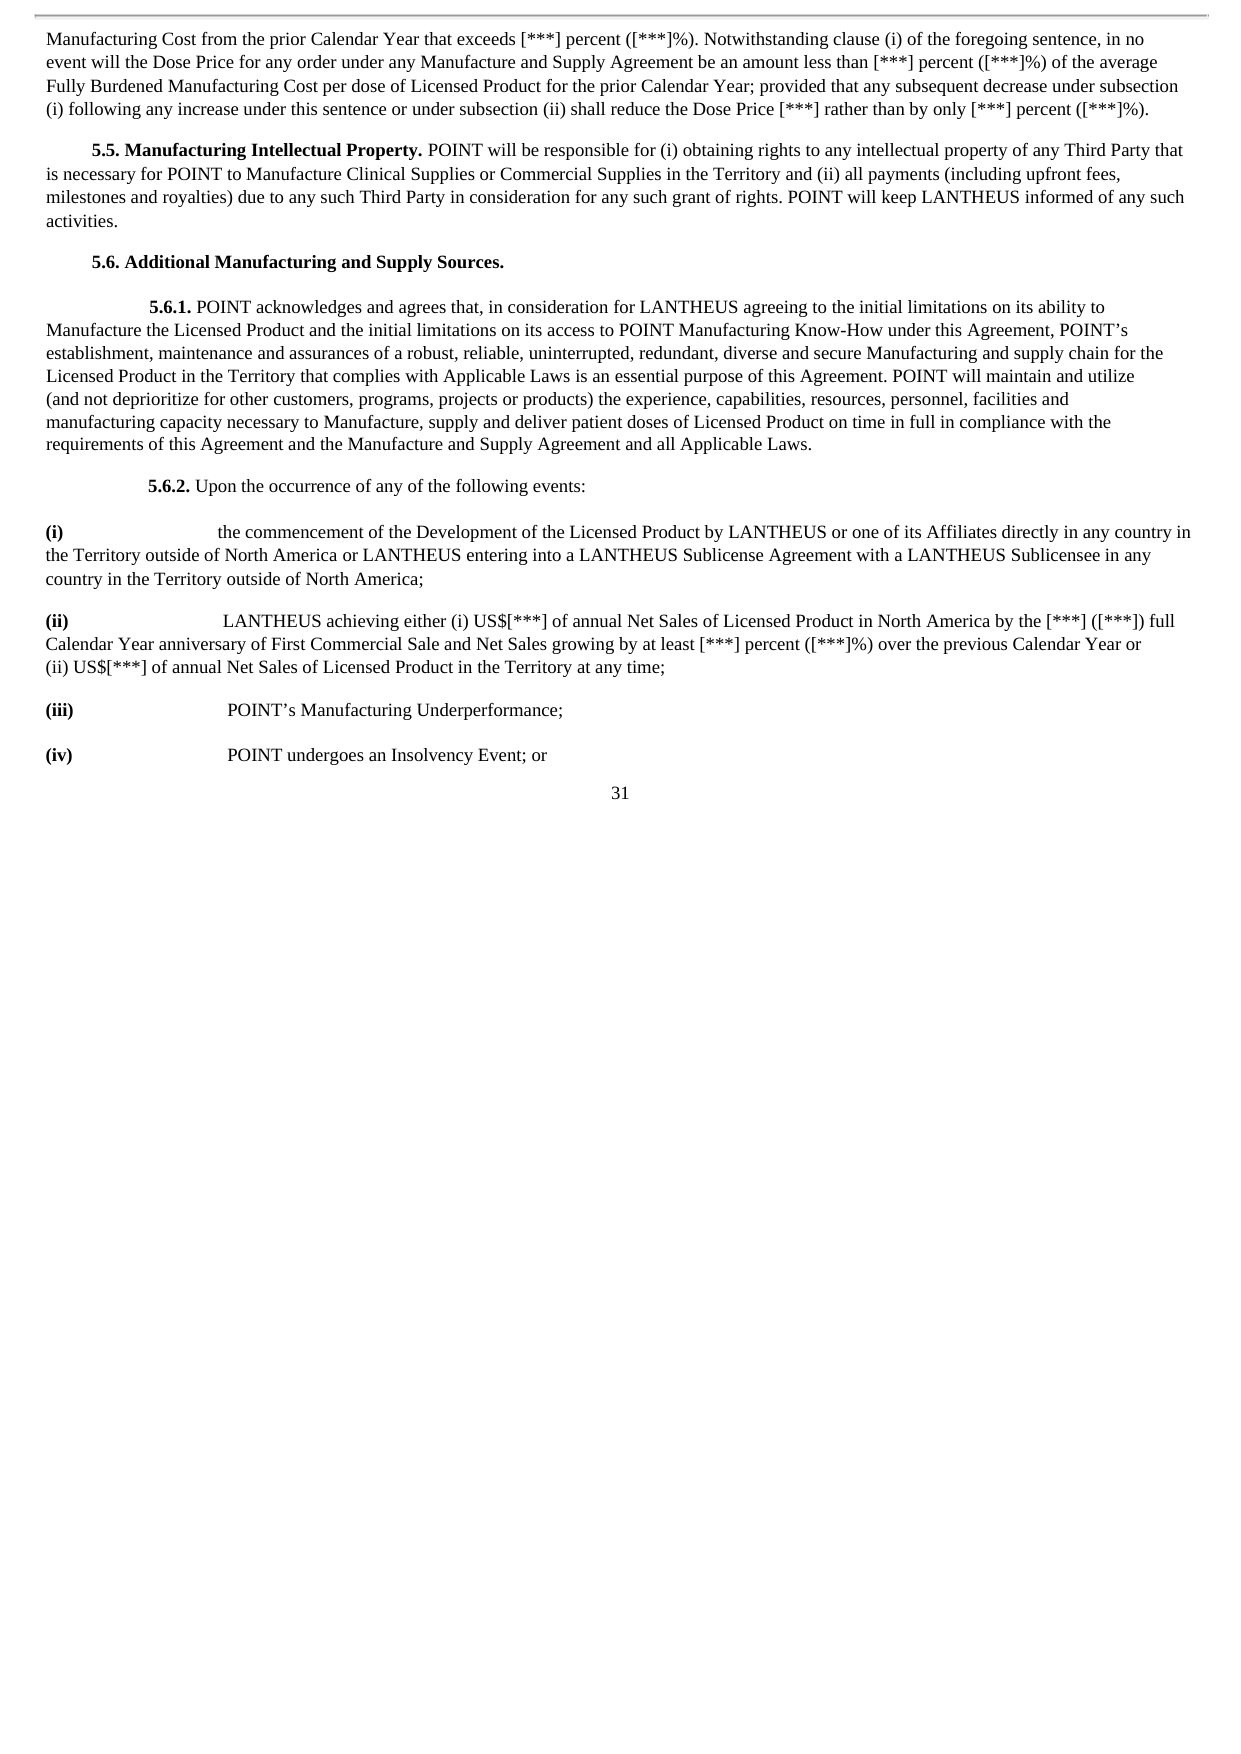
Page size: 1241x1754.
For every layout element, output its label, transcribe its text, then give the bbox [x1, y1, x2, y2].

text 5.5. Manufacturing Intellectual Property. POINT will be responsible for (i) obtaining rights to any intellectual property of any Third Party that is necessary for POINT to Manufacture Clinical Supplies or Commercial Supplies in the Territory and (ii) all payments (including upfront fees, milestones and royalties) due to any such Third Party in consideration for any such grant of rights. POINT will keep LANTHEUS informed of any such activities. [46, 139, 1186, 231]
text 31 [45, 782, 1195, 804]
list POINT’s Manufacturing Underperformance; [45, 699, 1192, 721]
text 5.6.2. Upon the occurrence of any of the following events: [148, 475, 1192, 497]
list US$[***] of annual Net Sales of Licensed Product in the Territory at any time; [45, 656, 1192, 678]
text Manufacturing Cost from the prior Calendar Year that exceeds [***] percent ([***]%). Notwithstanding clause (i) of the foregoing sentence, in no event will the Dose Price for any order under any Manufacture and Supply Agreement be an amount less than [***] percent ([***]%) of the average Fully Burdened Manufacturing Cost per dose of Licensed Product for the prior Calendar Year; provided that any subsequent decrease under subsection (i) following any increase under this sentence or under subsection (ii) shall reduce the Dose Price [***] rather than by only [***] percent ([***]%). [46, 28, 1188, 119]
text 5.6.1. POINT acknowledges and agrees that, in consideration for LANTHEUS agreeing to the initial limitations on its ability to Manufacture the Licensed Product and the initial limitations on its access to POINT Manufacturing Know-How under this Agreement, POINT’s establishment, maintenance and assurances of a robust, reliable, uninterrupted, redundant, diverse and secure Manufacturing and supply chain for the Licensed Product in the Territory that complies with Applicable Laws is an essential purpose of this Agreement. POINT will maintain and utilize (and not deprioritize for other customers, programs, projects or products) the experience, capabilities, resources, personnel, facilities and manufacturing capacity necessary to Manufacture, supply and deliver patient doses of Licensed Product on time in full in compliance with the requirements of this Agreement and the Manufacture and Supply Agreement and all Applicable Laws. [46, 296, 1174, 455]
picture [32, 14, 1209, 21]
list LANTHEUS achieving either (i) US$[***] of annual Net Sales of Licensed Product in North America by the [***] ([***]) full Calendar Year anniversary of First Commercial Sale and Net Sales growing by at least [***] percent ([***]%) over the previous Calendar Year or [45, 610, 1192, 654]
list POINT undergoes an Insolvency Event; or [45, 744, 1192, 766]
list the commencement of the Development of the Licensed Product by LANTHEUS or one of its Affiliates directly in any country in the Territory outside of North America or LANTHEUS entering into a LANTHEUS Sublicense Agreement with a LANTHEUS Sublicensee in any country in the Territory outside of North America; [45, 521, 1192, 589]
text 5.6. Additional Manufacturing and Supply Sources. [92, 251, 1192, 273]
